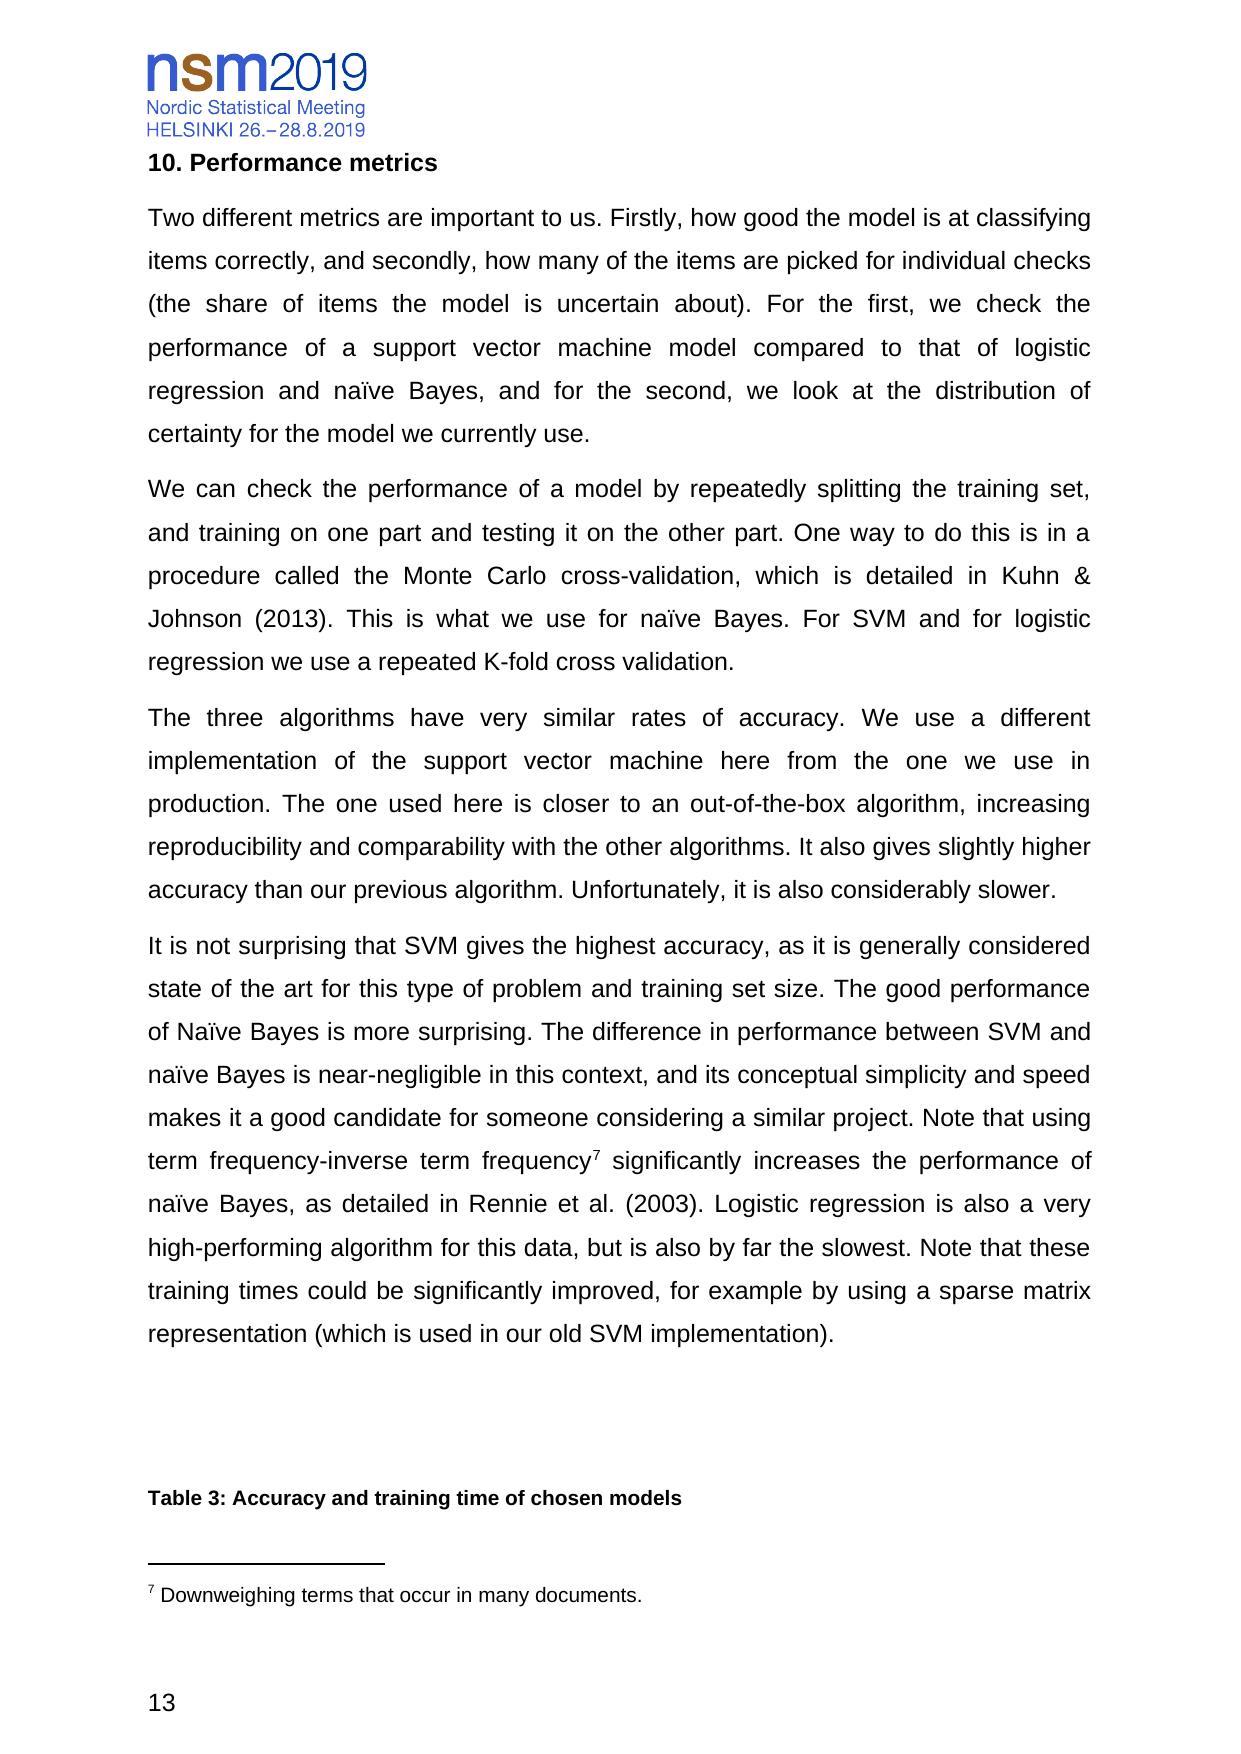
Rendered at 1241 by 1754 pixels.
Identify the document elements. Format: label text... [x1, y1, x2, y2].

text It is not surprising that SVM gives the highest accuracy, as it is generally considered state of the art for this type of problem and training set size. The good performance of Naïve Bayes is more surprising. The difference in performance between SVM and naïve Bayes is near-negligible in this context, and its conceptual simplicity and speed makes it a good candidate for someone considering a similar project. Note that using term frequency-inverse term frequency significantly increases the performance of naïve Bayes, as detailed in Rennie et al. (2003). Logistic regression is also a very high-performing algorithm for this data, but is also by far the slowest. Note that these training times could be significantly improved, for example by using a sparse matrix representation (which is used in our old SVM implementation). [148, 931, 1093, 1348]
text The three algorithms have very similar rates of accuracy. We use a different implementation of the support vector machine here from the one we use in production. The one used here is closer to an out-of-the-box algorithm, increasing reproducibility and comparability with the other algorithms. It also gives slightly higher accuracy than our previous algorithm. Unfortunately, it is also considerably slower. [148, 703, 1093, 904]
text We can check the performance of a model by repeatedly splitting the training set, and training on one part and testing it on the other part. One way to do this is in a procedure called the Monte Carlo cross-validation, which is detailed in Kuhn & Johnson (2013). This is what we use for naïve Bayes. For SVM and for logistic regression we use a repeated K-fold cross validation. [148, 474, 1093, 676]
text Table 3: Accuracy and training time of chosen models [148, 1486, 1093, 1510]
picture [147, 53, 367, 137]
text Two different metrics are important to us. Firstly, how good the model is at classifying items correctly, and secondly, how many of the items are picked for individual checks (the share of items the model is uncertain about). For the first, we check the performance of a support vector machine model compared to that of logistic regression and naïve Bayes, and for the second, we look at the distribution of certainty for the model we currently use. [148, 203, 1093, 448]
subtitle Performance metrics [148, 148, 1093, 176]
